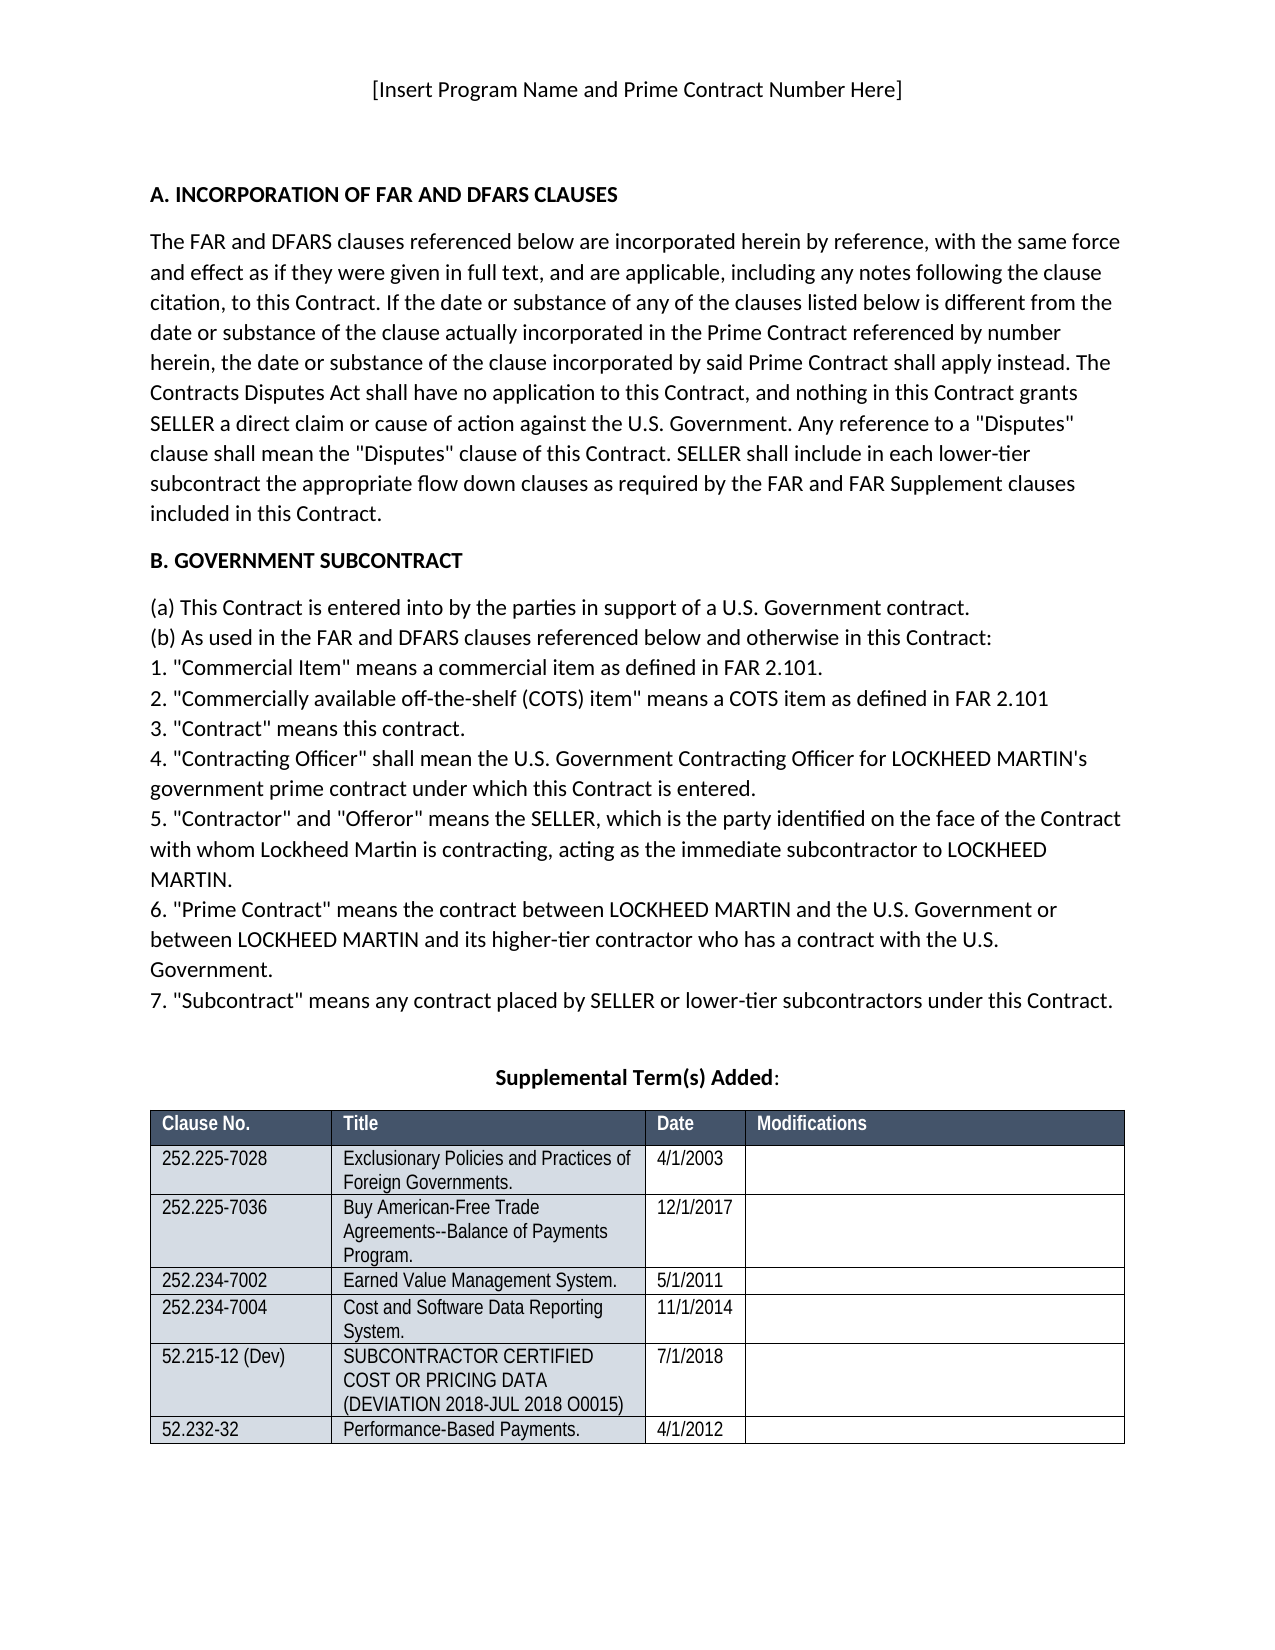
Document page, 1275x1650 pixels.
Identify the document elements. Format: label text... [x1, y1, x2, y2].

table_cell Buy American-Free Trade Agreements--Balance of Payments Program. [332, 1195, 645, 1267]
table_cell 5/1/2011 [646, 1268, 745, 1294]
table_cell Performance-Based Payments. [332, 1417, 645, 1443]
table_cell Earned Value Management System. [332, 1268, 645, 1294]
text 7. "Subcontract" means any contract placed by SELLER or lower-tier subcontractors under this Contract. [150, 986, 1125, 1014]
text 5. "Contractor" and "Offeror" means the SELLER, which is the party identified on the face of the Contract with whom Lockheed Martin is contracting, acting as the immediate subcontractor to LOCKHEED MARTIN. [150, 804, 1125, 893]
table_cell 4/1/2012 [646, 1417, 745, 1443]
text (a) This Contract is entered into by the parties in support of a U.S. Government contract. [150, 593, 1125, 621]
table_cell 252.234-7004 [151, 1295, 331, 1343]
text The FAR and DFARS clauses referenced below are incorporated herein by reference, with the same force and effect as if they were given in full text, and are applicable, including any notes following the clause citation, to this Contract. If the date or substance of any of the clauses listed below is different from the date or substance of the clause actually incorporated in the Prime Contract referenced by number herein, the date or substance of the clause incorporated by said Prime Contract shall apply instead. The Contracts Disputes Act shall have no application to this Contract, and nothing in this Contract grants SELLER a direct claim or cause of action against the U.S. Government. Any reference to a "Disputes" clause shall mean the "Disputes" clause of this Contract. SELLER shall include in each lower-tier subcontract the appropriate flow down clauses as required by the FAR and FAR Supplement clauses included in this Contract. [150, 227, 1125, 527]
table_cell 52.215-12 (Dev) [151, 1344, 331, 1416]
text Supplemental Term(s) Added: [150, 1063, 1125, 1091]
table_cell 52.232-32 [151, 1417, 331, 1443]
table_cell [746, 1344, 1124, 1416]
table_cell [746, 1195, 1124, 1267]
table_cell [746, 1268, 1124, 1294]
table_header Modifications [746, 1111, 1124, 1145]
table_cell Exclusionary Policies and Practices of Foreign Governments. [332, 1146, 645, 1194]
text B. GOVERNMENT SUBCONTRACT [150, 546, 1125, 574]
text 4. "Contracting Officer" shall mean the U.S. Government Contracting Officer for LOCKHEED MARTIN's government prime contract under which this Contract is entered. [150, 744, 1125, 802]
table_header Date [646, 1111, 745, 1145]
table_cell 7/1/2018 [646, 1344, 745, 1416]
table_cell 11/1/2014 [646, 1295, 745, 1343]
table_cell [746, 1417, 1124, 1443]
text A. INCORPORATION OF FAR AND DFARS CLAUSES [150, 181, 1125, 208]
table_header Clause No. [151, 1111, 331, 1145]
table_cell [746, 1295, 1124, 1343]
text 3. "Contract" means this contract. [150, 714, 1125, 742]
text 1. "Commercial Item" means a commercial item as defined in FAR 2.101. [150, 653, 1125, 681]
table_cell 252.225-7028 [151, 1146, 331, 1194]
table_cell 4/1/2003 [646, 1146, 745, 1194]
text 2. "Commercially available off-the-shelf (COTS) item" means a COTS item as defined in FAR 2.101 [150, 684, 1125, 712]
table_cell Cost and Software Data Reporting System. [332, 1295, 645, 1343]
table_cell SUBCONTRACTOR CERTIFIED COST OR PRICING DATA (DEVIATION 2018-JUL 2018 O0015) [332, 1344, 645, 1416]
text (b) As used in the FAR and DFARS clauses referenced below and otherwise in this Contract: [150, 623, 1125, 651]
table_cell 252.225-7036 [151, 1195, 331, 1267]
table_cell 12/1/2017 [646, 1195, 745, 1267]
text 6. "Prime Contract" means the contract between LOCKHEED MARTIN and the U.S. Government or between LOCKHEED MARTIN and its higher-tier contractor who has a contract with the U.S. Government. [150, 895, 1125, 983]
table_header Title [332, 1111, 645, 1145]
table_cell [746, 1146, 1124, 1194]
table_cell 252.234-7002 [151, 1268, 331, 1294]
